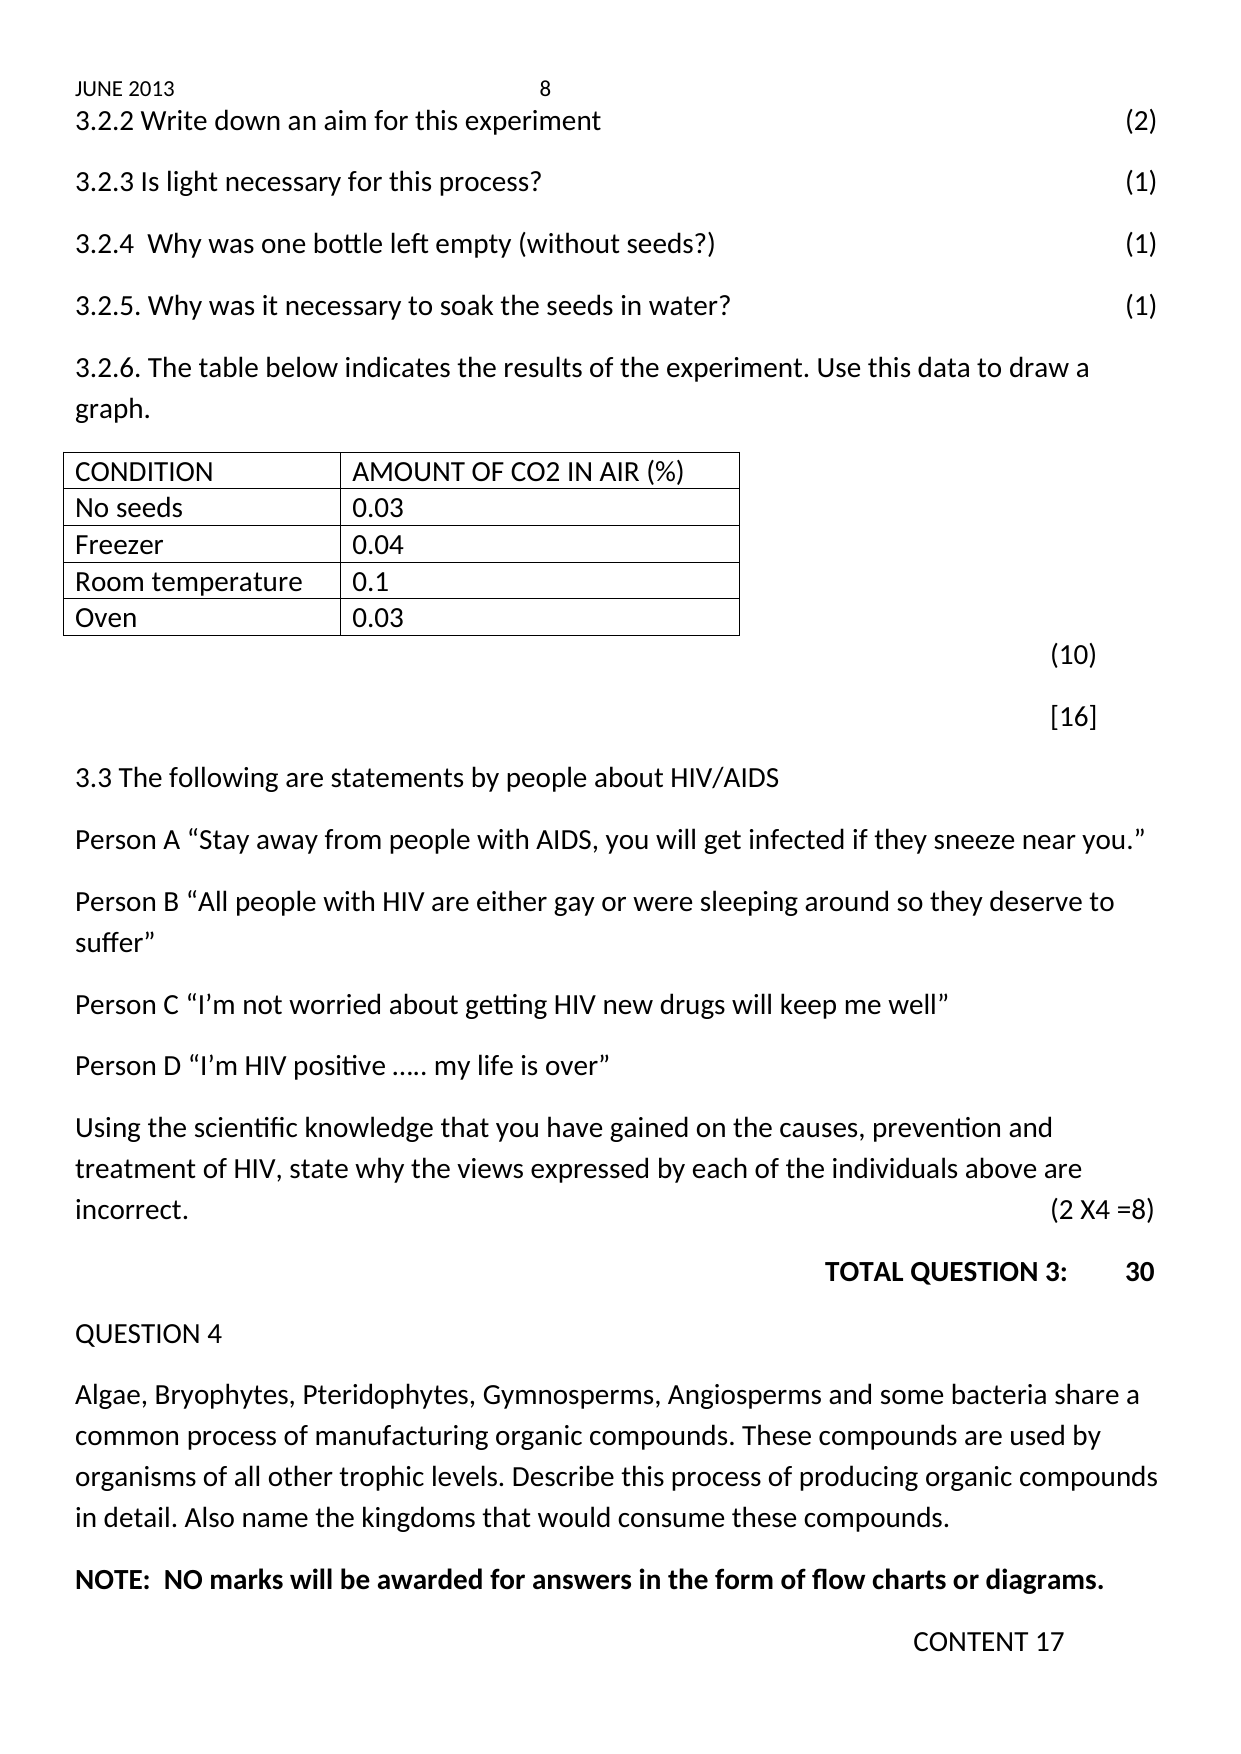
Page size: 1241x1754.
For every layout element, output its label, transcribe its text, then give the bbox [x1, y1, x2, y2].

text CONTENT 17 [825, 1623, 1165, 1658]
text Person A “Stay away from people with AIDS, you will get infected if they sneeze near you.” [75, 821, 1165, 857]
table_header AMOUNT OF CO2 IN AIR (%) [341, 453, 739, 488]
text 3.2.6. The table below indicates the results of the experiment. Use this data to draw a graph. [75, 349, 1165, 425]
table_cell Oven [64, 599, 340, 635]
text Person C “I’m not worried about getting HIV new drugs will keep me well” [75, 986, 1165, 1021]
text Person D “I’m HIV positive ….. my life is over” [75, 1047, 1165, 1083]
text (10) [75, 636, 1165, 672]
text QUESTION 4 [75, 1315, 1165, 1350]
text Using the scientific knowledge that you have gained on the causes, prevention and treatment of HIV, state why the views expressed by each of the individuals above are incorrect. (2 X4 =8) [75, 1109, 1165, 1227]
text NOTE: NO marks will be awarded for answers in the form of flow charts or diagrams. [75, 1561, 1165, 1597]
text [16] [75, 698, 1165, 733]
text 3.2.4 Why was one bottle left empty (without seeds?) (1) [75, 225, 1165, 261]
table_cell 0.03 [341, 599, 739, 635]
table_cell Room temperature [64, 563, 340, 598]
text Algae, Bryophytes, Pteridophytes, Gymnosperms, Angiosperms and some bacteria share a common process of manufacturing organic compounds. These compounds are used by organisms of all other trophic levels. Describe this process of producing organic compounds in detail. Also name the kingdoms that would consume these compounds. [75, 1376, 1165, 1535]
table_cell 0.03 [341, 489, 739, 525]
table_cell No seeds [64, 489, 340, 525]
text Person B “All people with HIV are either gay or were sleeping around so they deserve to suffer” [75, 883, 1165, 959]
table_header CONDITION [64, 453, 340, 488]
table_cell 0.04 [341, 526, 739, 562]
text 3.2.3 Is light necessary for this process? (1) [75, 163, 1165, 199]
text TOTAL QUESTION 3: 30 [75, 1253, 1165, 1288]
table_cell 0.1 [341, 563, 739, 598]
table_cell Freezer [64, 526, 340, 562]
text 3.2.5. Why was it necessary to soak the seeds in water? (1) [75, 287, 1165, 323]
text 3.3 The following are statements by people about HIV/AIDS [75, 759, 1165, 795]
text 3.2.2 Write down an aim for this experiment (2) [75, 102, 1165, 137]
